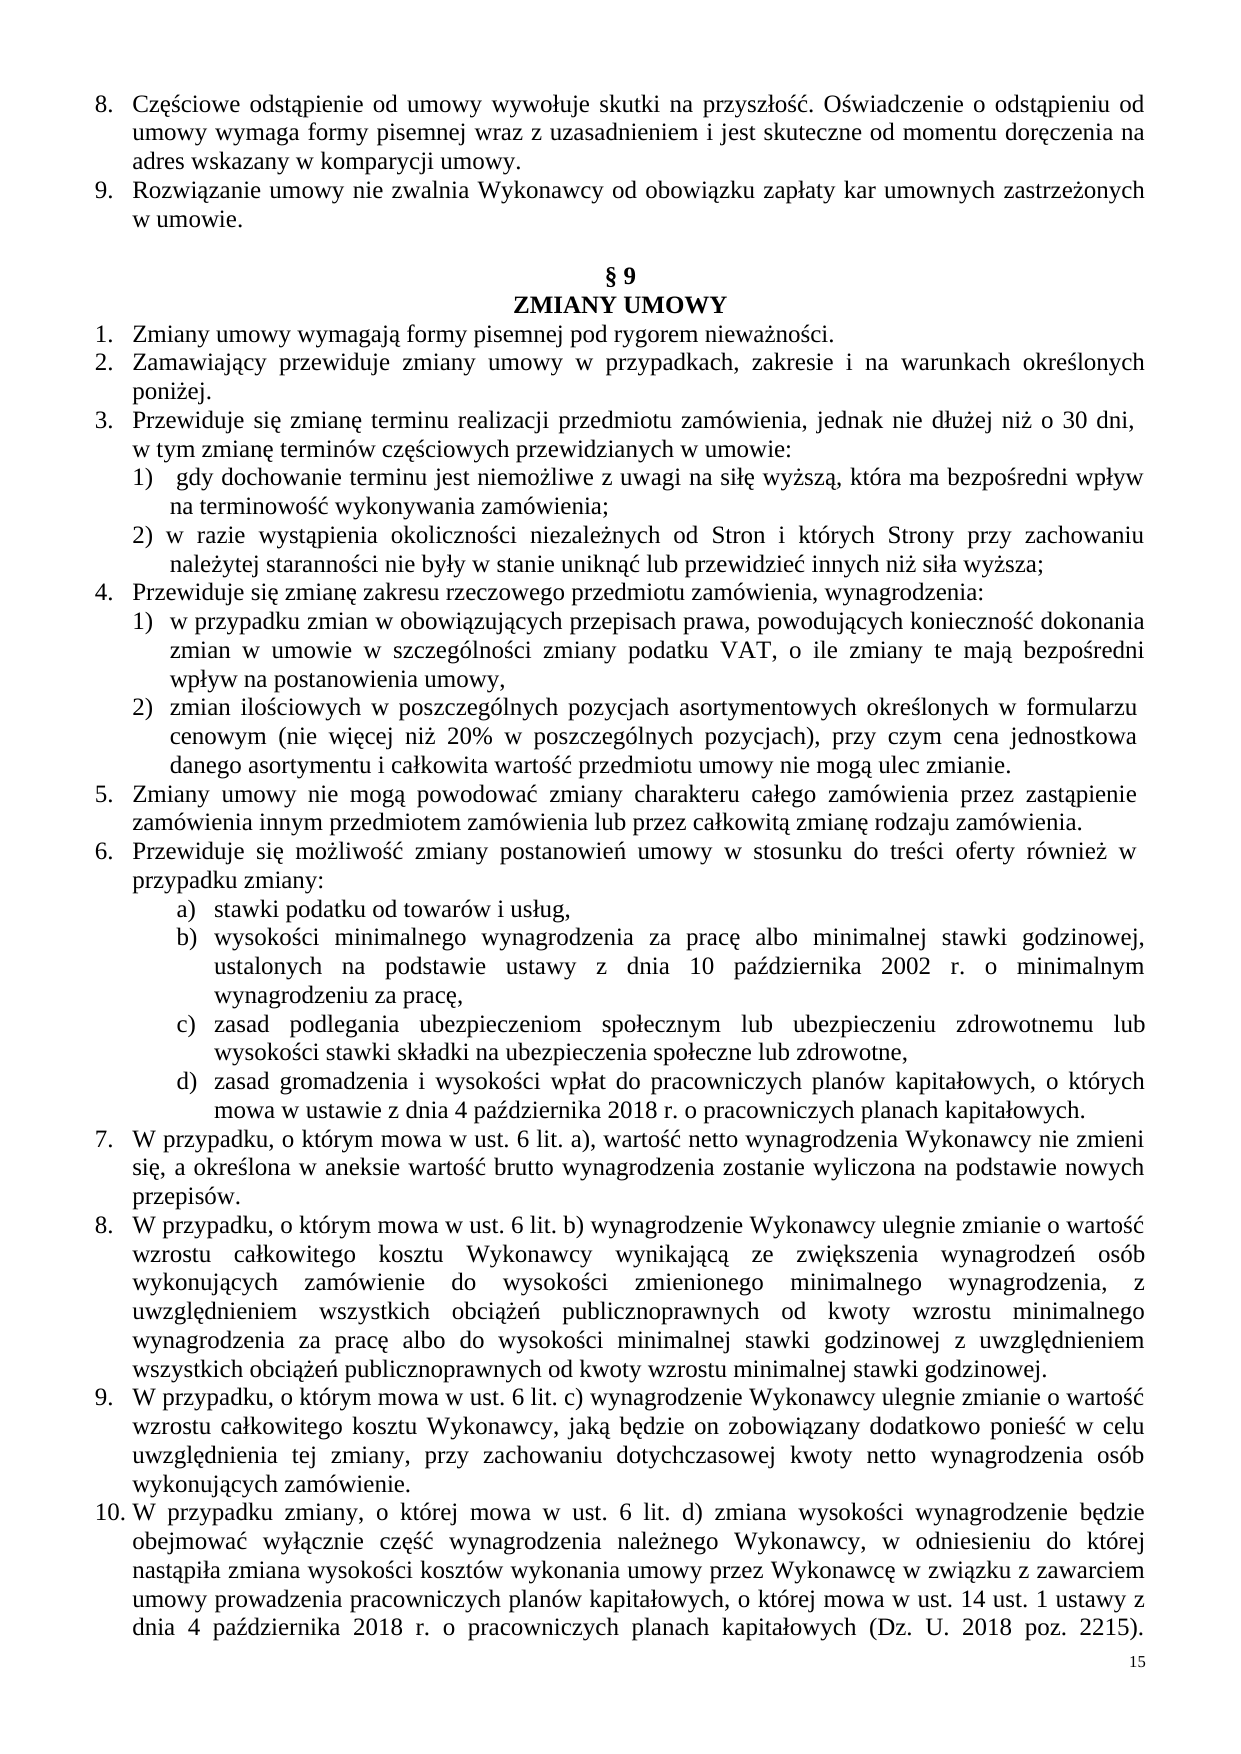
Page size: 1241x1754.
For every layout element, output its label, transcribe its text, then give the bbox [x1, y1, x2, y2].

list Częściowe odstąpienie od umowy wywołuje skutki na przyszłość. Oświadczenie o odstąpieniu od umowy wymaga formy pisemnej wraz z uzasadnieniem i jest skuteczne od momentu doręczenia na adres wskazany w komparycji umowy. [94, 89, 1146, 175]
list zasad gromadzenia i wysokości wpłat do pracowniczych planów kapitałowych, o których mowa w ustawie z dnia 4 października 2018 r. o pracowniczych planach kapitałowych. [176, 1066, 1146, 1124]
text 2) w razie wystąpienia okoliczności niezależnych od Stron i których Strony przy zachowaniu należytej staranności nie były w stanie uniknąć lub przewidzieć innych niż siła wyższa; [132, 520, 1146, 577]
list w przypadku zmian w obowiązujących przepisach prawa, powodujących konieczność dokonania zmian w umowie w szczególności zmiany podatku VAT, o ile zmiany te mają bezpośredni wpływ na postanowienia umowy, [132, 606, 1146, 692]
list Rozwiązanie umowy nie zwalnia Wykonawcy od obowiązku zapłaty kar umownych zastrzeżonych w umowie. [94, 175, 1146, 232]
text § 9 [94, 261, 1146, 290]
list Przewiduje się zmianę zakresu rzeczowego przedmiotu zamówienia, wynagrodzenia: [94, 577, 1146, 606]
list W przypadku, o którym mowa w ust. 6 lit. a), wartość netto wynagrodzenia Wykonawcy nie zmieni się, a określona w aneksie wartość brutto wynagrodzenia zostanie wyliczona na podstawie nowych przepisów. [94, 1124, 1146, 1210]
list Zmiany umowy nie mogą powodować zmiany charakteru całego zamówienia przez zastąpienie zamówienia innym przedmiotem zamówienia lub przez całkowitą zmianę rodzaju zamówienia. [94, 779, 1138, 836]
text 1) gdy dochowanie terminu jest niemożliwe z uwagi na siłę wyższą, która ma bezpośredni wpływ na terminowość wykonywania zamówienia; [132, 462, 1146, 520]
list W przypadku, o którym mowa w ust. 6 lit. b) wynagrodzenie Wykonawcy ulegnie zmianie o wartość wzrostu całkowitego kosztu Wykonawcy wynikającą ze zwiększenia wynagrodzeń osób wykonujących zamówienie do wysokości zmienionego minimalnego wynagrodzenia, z uwzględnieniem wszystkich obciążeń publicznoprawnych od kwoty wzrostu minimalnego wynagrodzenia za pracę albo do wysokości minimalnej stawki godzinowej z uwzględnieniem wszystkich obciążeń publicznoprawnych od kwoty wzrostu minimalnej stawki godzinowej. [94, 1210, 1146, 1382]
list W przypadku, o którym mowa w ust. 6 lit. c) wynagrodzenie Wykonawcy ulegnie zmianie o wartość wzrostu całkowitego kosztu Wykonawcy, jaką będzie on zobowiązany dodatkowo ponieść w celu uwzględnienia tej zmiany, przy zachowaniu dotychczasowej kwoty netto wynagrodzenia osób wykonujących zamówienie. [94, 1382, 1146, 1497]
list Zamawiający przewiduje zmiany umowy w przypadkach, zakresie i na warunkach określonych poniżej. [94, 347, 1146, 405]
list Zmiany umowy wymagają formy pisemnej pod rygorem nieważności. [94, 319, 1146, 347]
list zasad podlegania ubezpieczeniom społecznym lub ubezpieczeniu zdrowotnemu lub wysokości stawki składki na ubezpieczenia społeczne lub zdrowotne, [176, 1009, 1146, 1066]
list wysokości minimalnego wynagrodzenia za pracę albo minimalnej stawki godzinowej, ustalonych na podstawie ustawy z dnia 10 października 2002 r. o minimalnym wynagrodzeniu za pracę, [176, 922, 1146, 1009]
list Przewiduje się zmianę terminu realizacji przedmiotu zamówienia, jednak nie dłużej niż o 30 dni, w tym zmianę terminów częściowych przewidzianych w umowie: [94, 405, 1146, 462]
list zmian ilościowych w poszczególnych pozycjach asortymentowych określonych w formularzu cenowym (nie więcej niż 20% w poszczególnych pozycjach), przy czym cena jednostkowa danego asortymentu i całkowita wartość przedmiotu umowy nie mogą ulec zmianie. [132, 692, 1138, 779]
list Przewiduje się możliwość zmiany postanowień umowy w stosunku do treści oferty również w przypadku zmiany: [94, 836, 1138, 894]
list stawki podatku od towarów i usług, [176, 894, 1146, 922]
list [94, 1497, 1146, 1641]
text ZMIANY UMOWY [94, 290, 1146, 319]
